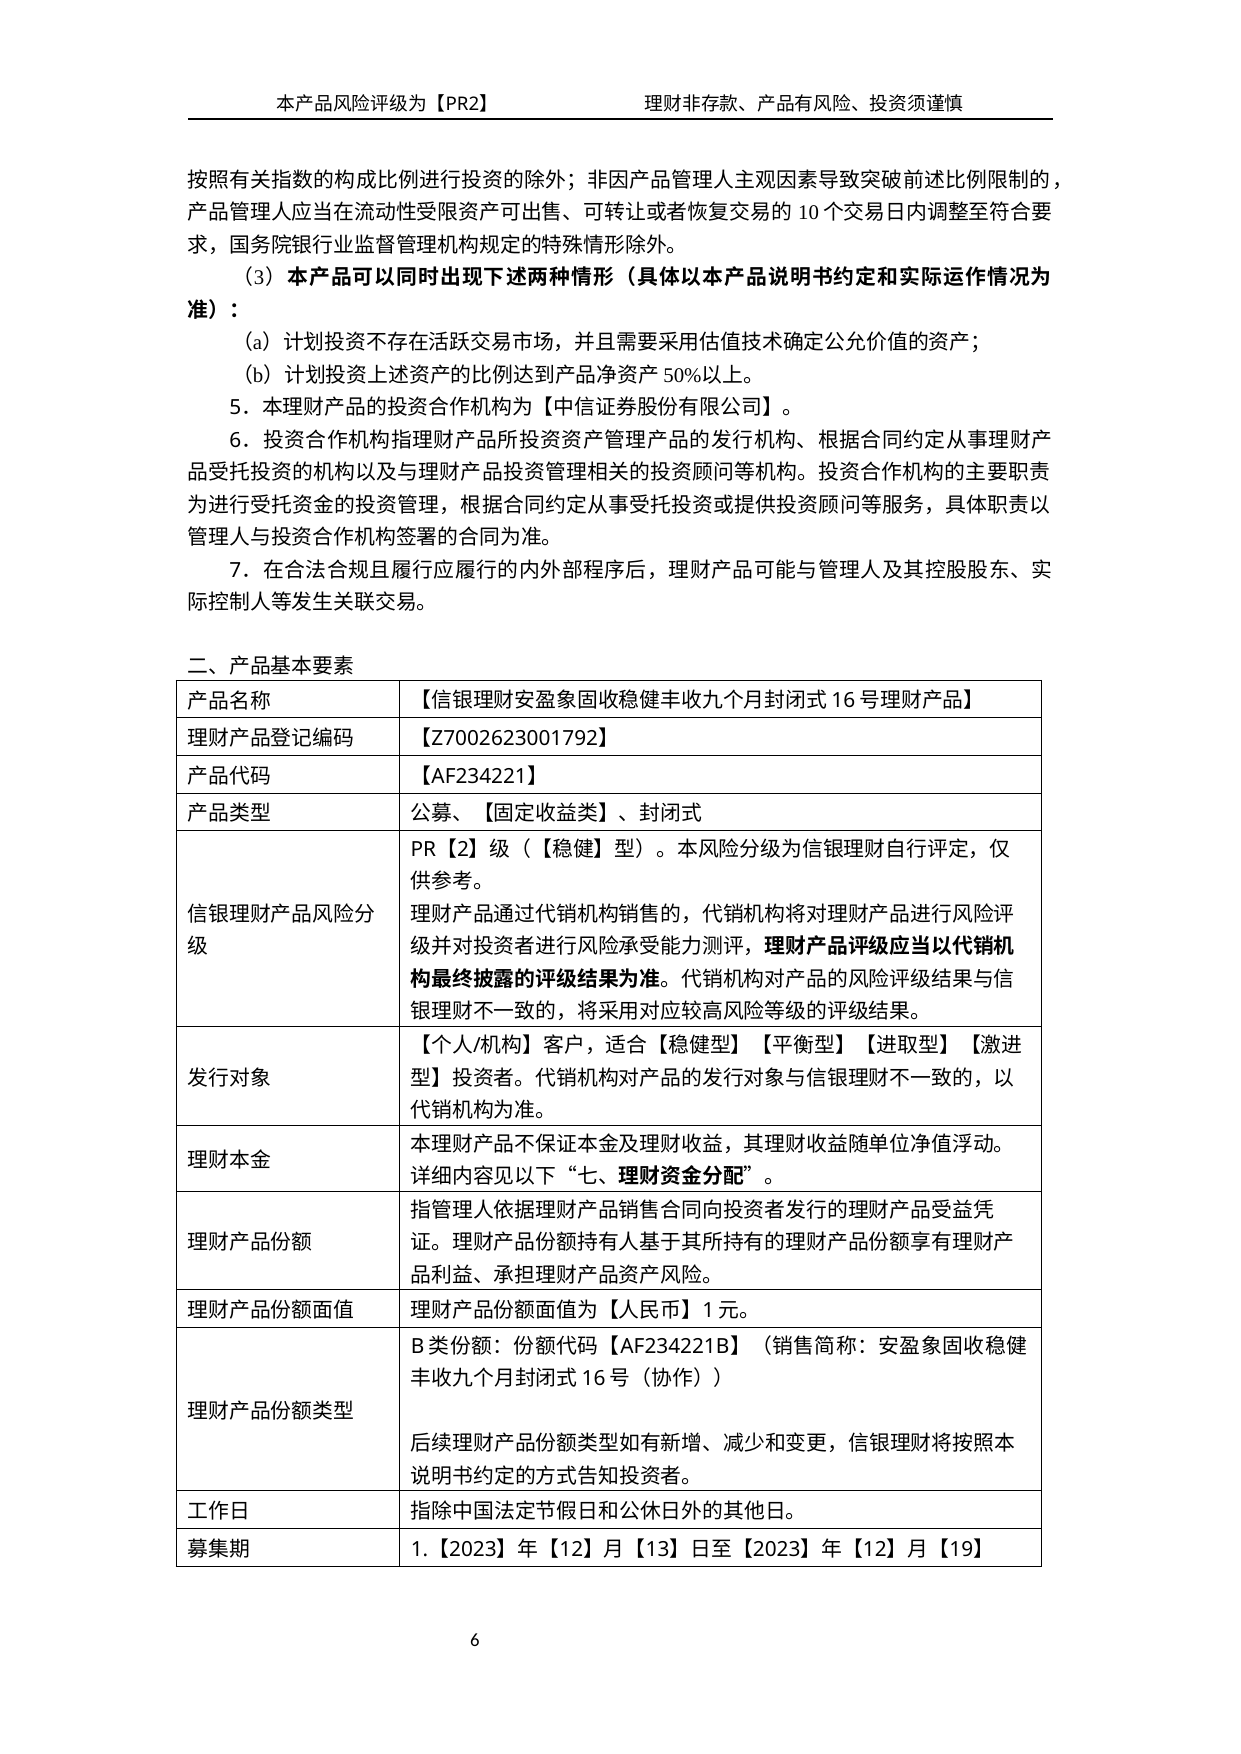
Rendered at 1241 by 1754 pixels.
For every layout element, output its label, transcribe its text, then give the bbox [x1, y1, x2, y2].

text （a）计划投资不存在活跃交易市场，并且需要采用估值技术确定公允价值的资产； [187, 324, 1053, 357]
table_cell 公募、【固定收益类】、封闭式 [400, 794, 1041, 830]
table_cell 理财产品份额面值 [177, 1290, 399, 1327]
text （b）计划投资上述资产的比例达到产品净资产50%以上。 [187, 357, 1053, 389]
table_cell 指管理人依据理财产品销售合同向投资者发行的理财产品受益凭证。理财产品份额持有人基于其所持有的理财产品份额享有理财产品利益、承担理财产品资产风险。 [400, 1192, 1041, 1289]
table_cell 【Z7002623001792】 [400, 718, 1041, 755]
table_cell 理财产品份额 [177, 1192, 399, 1289]
table_cell 发行对象 [177, 1027, 399, 1125]
table_cell 【个人/机构】客户，适合【稳健型】【平衡型】【进取型】【激进型】投资者。代销机构对产品的发行对象与信银理财不一致的，以代销机构为准。 [400, 1027, 1041, 1125]
table_cell 信银理财产品风险分级 [177, 831, 399, 1026]
table_cell 工作日 [177, 1491, 399, 1528]
table_header 【信银理财安盈象固收稳健丰收九个月封闭式16号理财产品】 [400, 681, 1041, 717]
table_cell B类份额：份额代码【AF234221B】（销售简称：安盈象固收稳健丰收九个月封闭式16号（协作）） 后续理财产品份额类型如有新增、减少和变更，信银理财将按照本说明书约定的方式告知投资者。 [400, 1328, 1041, 1490]
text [187, 162, 1053, 259]
table_cell 本理财产品不保证本金及理财收益，其理财收益随单位净值浮动。详细内容见以下“七、理财资金分配”。 [400, 1126, 1041, 1191]
table_cell 理财产品份额面值为【人民币】1元。 [400, 1290, 1041, 1327]
text （3）本产品可以同时出现下述两种情形（具体以本产品说明书约定和实际运作情况为准）： [187, 259, 1053, 324]
text 7．在合法合规且履行应履行的内外部程序后，理财产品可能与管理人及其控股股东、实际控制人等发生关联交易。 [187, 552, 1053, 617]
text 二、产品基本要素 [187, 649, 1048, 680]
table_header 产品名称 [177, 681, 399, 717]
table_cell 理财本金 [177, 1126, 399, 1191]
text 6．投资合作机构指理财产品所投资资产管理产品的发行机构、根据合同约定从事理财产品受托投资的机构以及与理财产品投资管理相关的投资顾问等机构。投资合作机构的主要职责为进行受托资金的投资管理，根据合同约定从事受托投资或提供投资顾问等服务，具体职责以管理人与投资合作机构签署的合同为准。 [187, 422, 1053, 552]
table_cell 【AF234221】 [400, 756, 1041, 792]
table_cell 理财产品份额类型 [177, 1328, 399, 1490]
table_cell 产品类型 [177, 794, 399, 830]
text 5．本理财产品的投资合作机构为【中信证券股份有限公司】。 [187, 389, 1053, 422]
table_cell PR【2】级（【稳健】型）。本风险分级为信银理财自行评定，仅供参考。 理财产品通过代销机构销售的，代销机构将对理财产品进行风险评级并对投资者进行风险承受能力测评，理财产品评级应当以代销机构最终披露的评级结果为准。代销机构对产品的风险评级结果与信银理财不一致的，将采用对应较高风险等级的评级结果。 [400, 831, 1041, 1026]
table_cell 募集期 [177, 1529, 399, 1566]
table_cell 理财产品登记编码 [177, 718, 399, 755]
table_cell 产品代码 [177, 756, 399, 792]
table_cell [400, 1529, 1041, 1566]
table_cell 指除中国法定节假日和公休日外的其他日。 [400, 1491, 1041, 1528]
